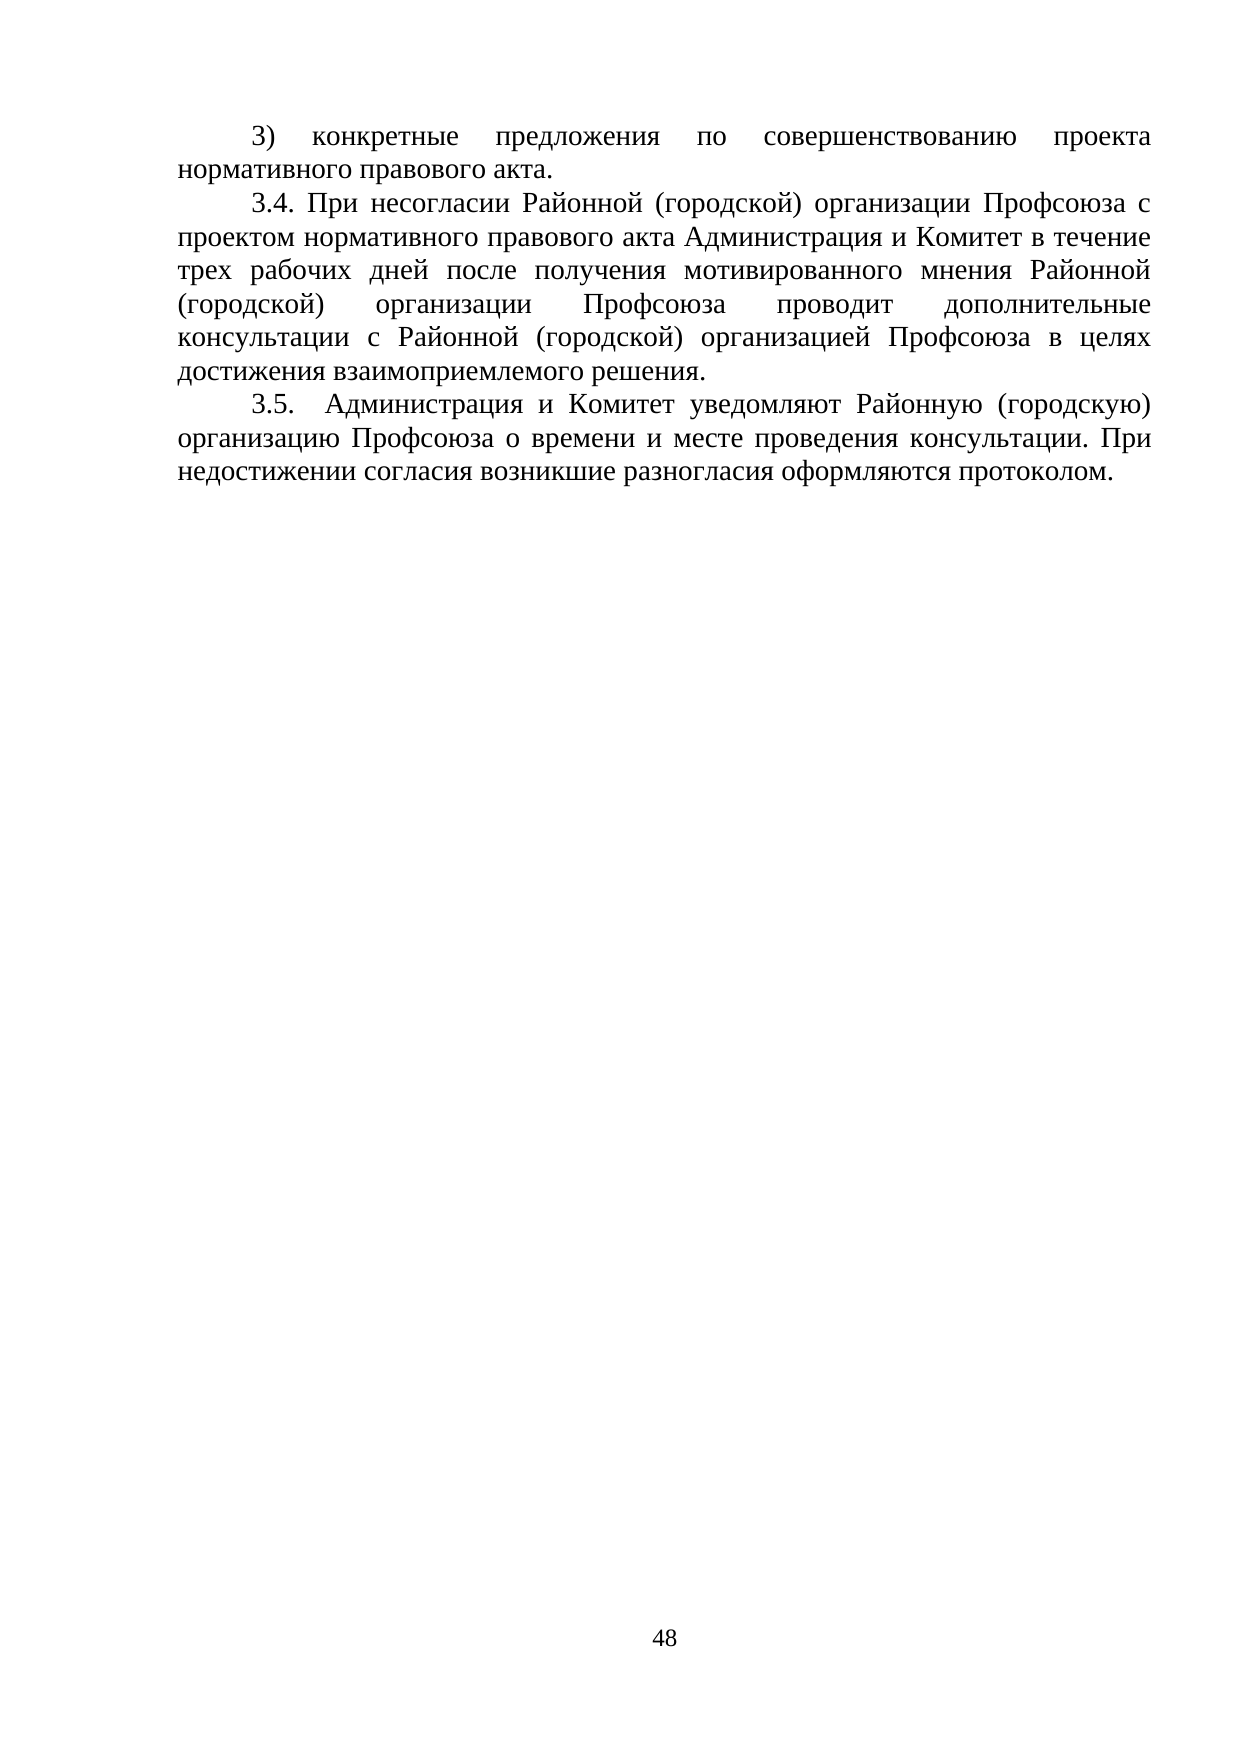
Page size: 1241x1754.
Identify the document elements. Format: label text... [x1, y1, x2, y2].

text 3) конкретные предложения по совершенствованию проекта нормативного правового акта. [177, 118, 1152, 185]
text 3.4. При несогласии Районной (городской) организации Профсоюза с проектом нормативного правового акта Администрация и Комитет в течение трех рабочих дней после получения мотивированного мнения Районной (городской) организации Профсоюза проводит дополнительные консультации с Районной (городской) организацией Профсоюза в целях достижения взаимоприемлемого решения. [177, 185, 1152, 386]
text 3.5. Администрация и Комитет уведомляют Районную (городскую) организацию Профсоюза о времени и месте проведения консультации. При недостижении согласия возникшие разногласия оформляются протоколом. [177, 386, 1152, 487]
